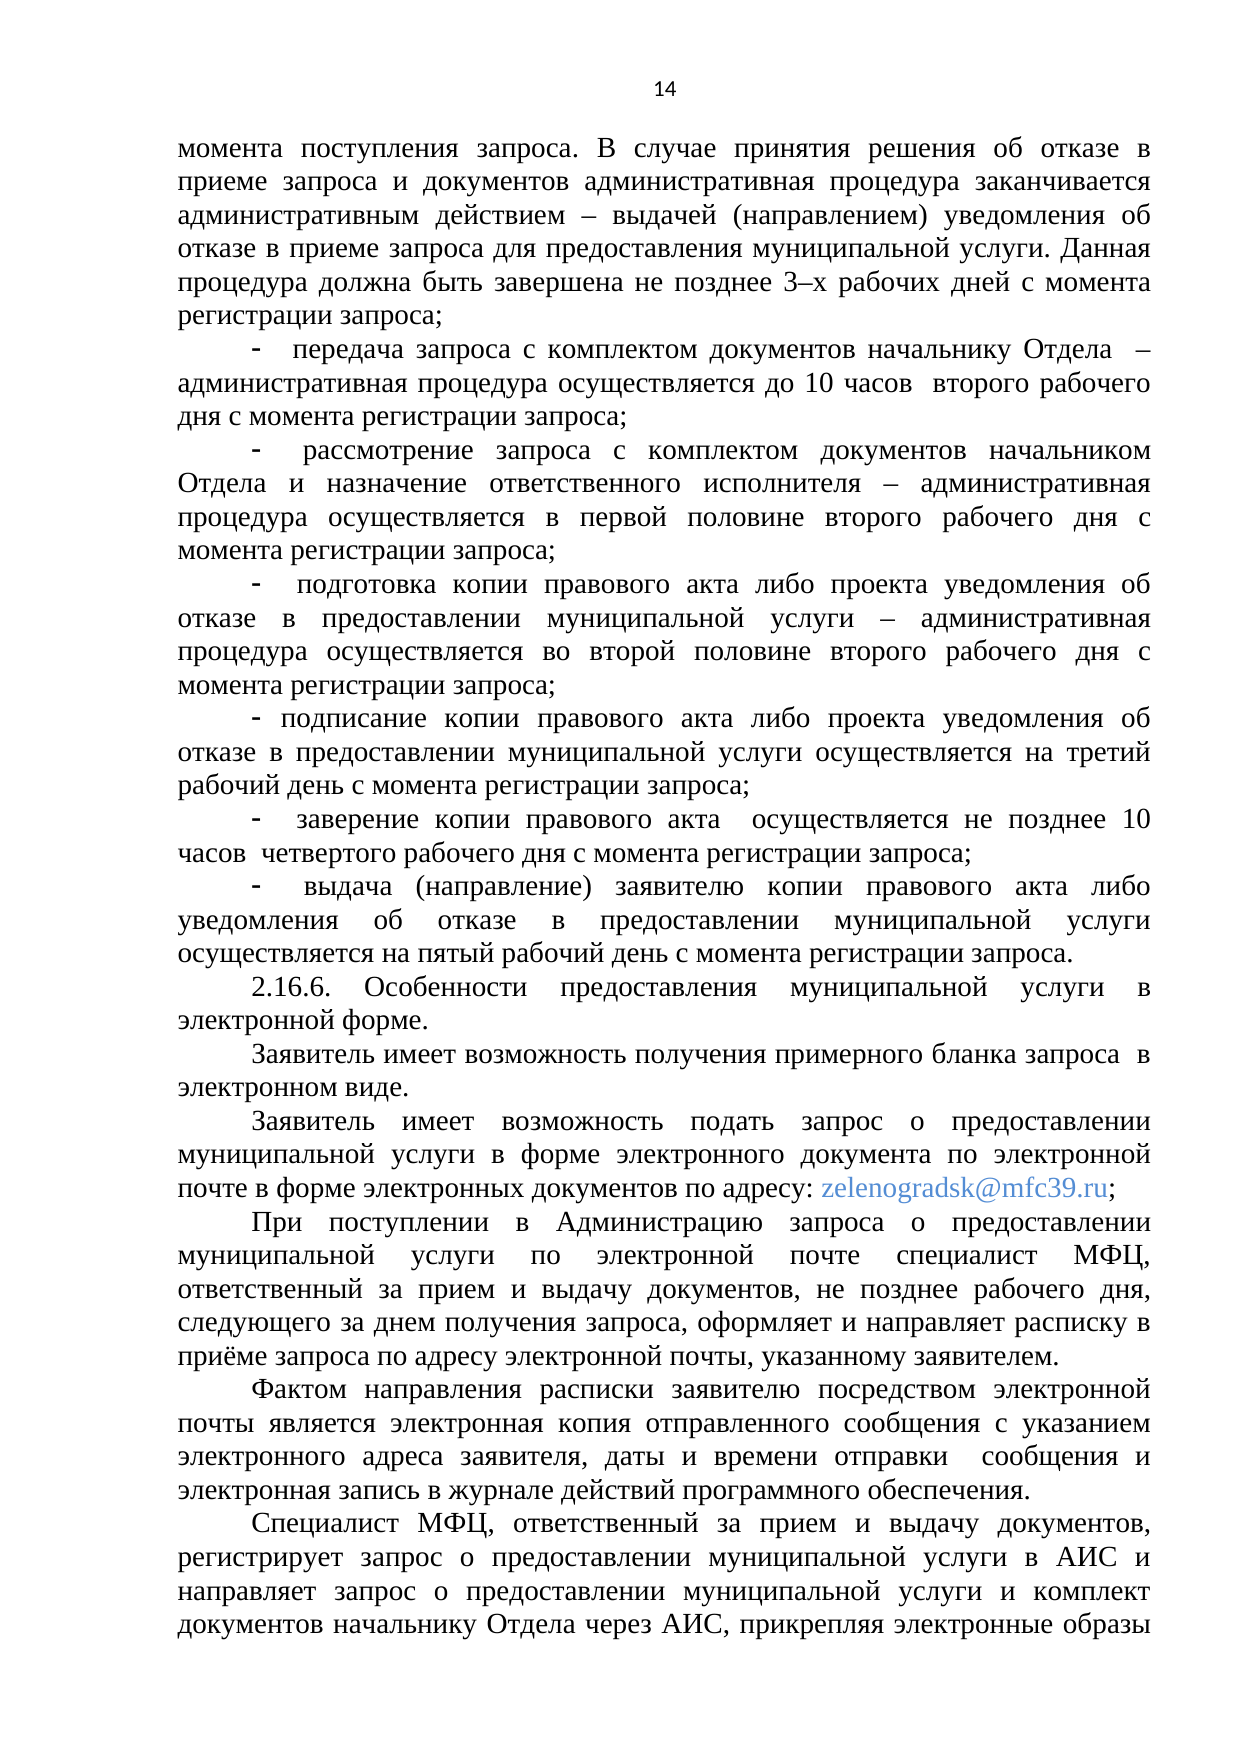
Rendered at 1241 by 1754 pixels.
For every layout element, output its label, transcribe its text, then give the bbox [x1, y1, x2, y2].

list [177, 130, 1152, 331]
text 2.16.6. Особенности предоставления муниципальной услуги в электронной форме. [177, 969, 1152, 1036]
text При поступлении в Администрацию запроса о предоставлении муниципальной услуги по электронной почте специалист МФЦ, ответственный за прием и выдачу документов, не позднее рабочего дня, следующего за днем получения запроса, оформляет и направляет расписку в приёме запроса по адресу электронной почты, указанному заявителем. [177, 1204, 1152, 1371]
list заверение копии правового акта осуществляется не позднее 10 часов четвертого рабочего дня с момента регистрации запроса; [177, 801, 1152, 868]
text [177, 1506, 1152, 1640]
text Фактом направления расписки заявителю посредством электронной почты является электронная копия отправленного сообщения с указанием электронного адреса заявителя, даты и времени отправки сообщения и электронная запись в журнале действий программного обеспечения. [177, 1371, 1152, 1506]
list передача запроса с комплектом документов начальнику Отдела – административная процедура осуществляется до 10 часов второго рабочего дня с момента регистрации запроса; [177, 331, 1152, 432]
list подготовка копии правового акта либо проекта уведомления об отказе в предоставлении муниципальной услуги – административная процедура осуществляется во второй половине второго рабочего дня с момента регистрации запроса; [177, 566, 1152, 700]
list подписание копии правового акта либо проекта уведомления об отказе в предоставлении муниципальной услуги осуществляется на третий рабочий день с момента регистрации запроса; [177, 700, 1152, 801]
text Заявитель имеет возможность подать запрос о предоставлении муниципальной услуги в форме электронного документа по электронной почте в форме электронных документов по адресу: zelenogradsk@mfc39.ru; [177, 1103, 1152, 1204]
list выдача (направление) заявителю копии правового акта либо уведомления об отказе в предоставлении муниципальной услуги осуществляется на пятый рабочий день с момента регистрации запроса. [177, 868, 1152, 969]
text Заявитель имеет возможность получения примерного бланка запроса в электронном виде. [177, 1036, 1152, 1103]
list рассмотрение запроса с комплектом документов начальником Отдела и назначение ответственного исполнителя – административная процедура осуществляется в первой половине второго рабочего дня с момента регистрации запроса; [177, 432, 1152, 566]
